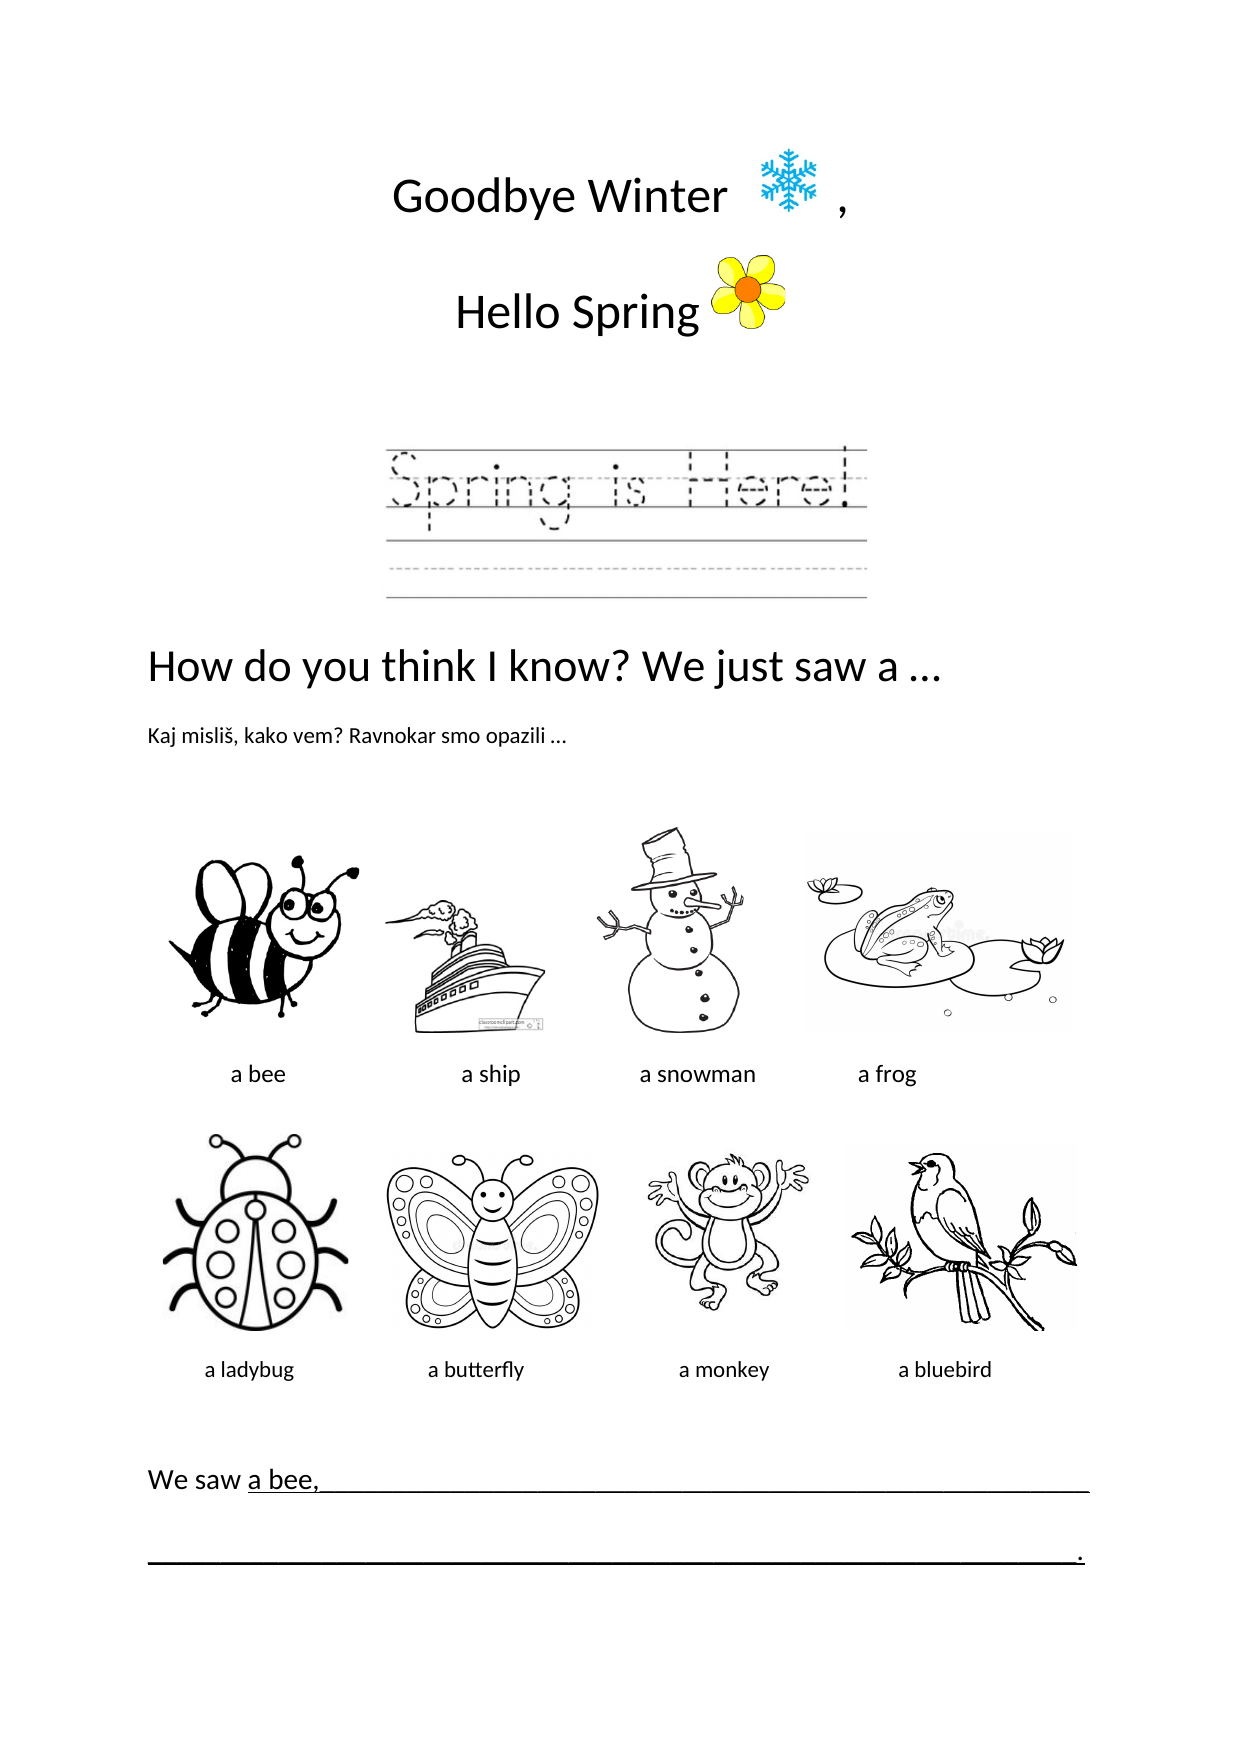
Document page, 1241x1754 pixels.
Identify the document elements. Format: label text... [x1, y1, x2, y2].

text Goodbye Winter , [148, 148, 1093, 225]
picture [805, 832, 1074, 1033]
picture [384, 1152, 601, 1331]
picture [385, 900, 546, 1033]
text How do you think I know? We just saw a … [148, 636, 1093, 692]
picture [167, 840, 360, 1033]
picture [740, 147, 837, 213]
text Hello Spring [148, 255, 1093, 341]
text a ladybug a butterfly a monkey a bluebird [148, 1355, 1093, 1383]
picture [711, 255, 786, 329]
picture [162, 1134, 349, 1331]
picture [844, 1144, 1078, 1331]
picture [596, 827, 744, 1033]
text Kaj misliš, kako vem? Ravnokar smo opazili … [148, 722, 1093, 749]
text a bee a ship a snowman a frog [148, 1058, 1093, 1088]
picture [373, 432, 868, 612]
picture [642, 1113, 813, 1331]
text We saw a bee,_____________________________________________________ ________________________________________________________________. [148, 1461, 1093, 1568]
